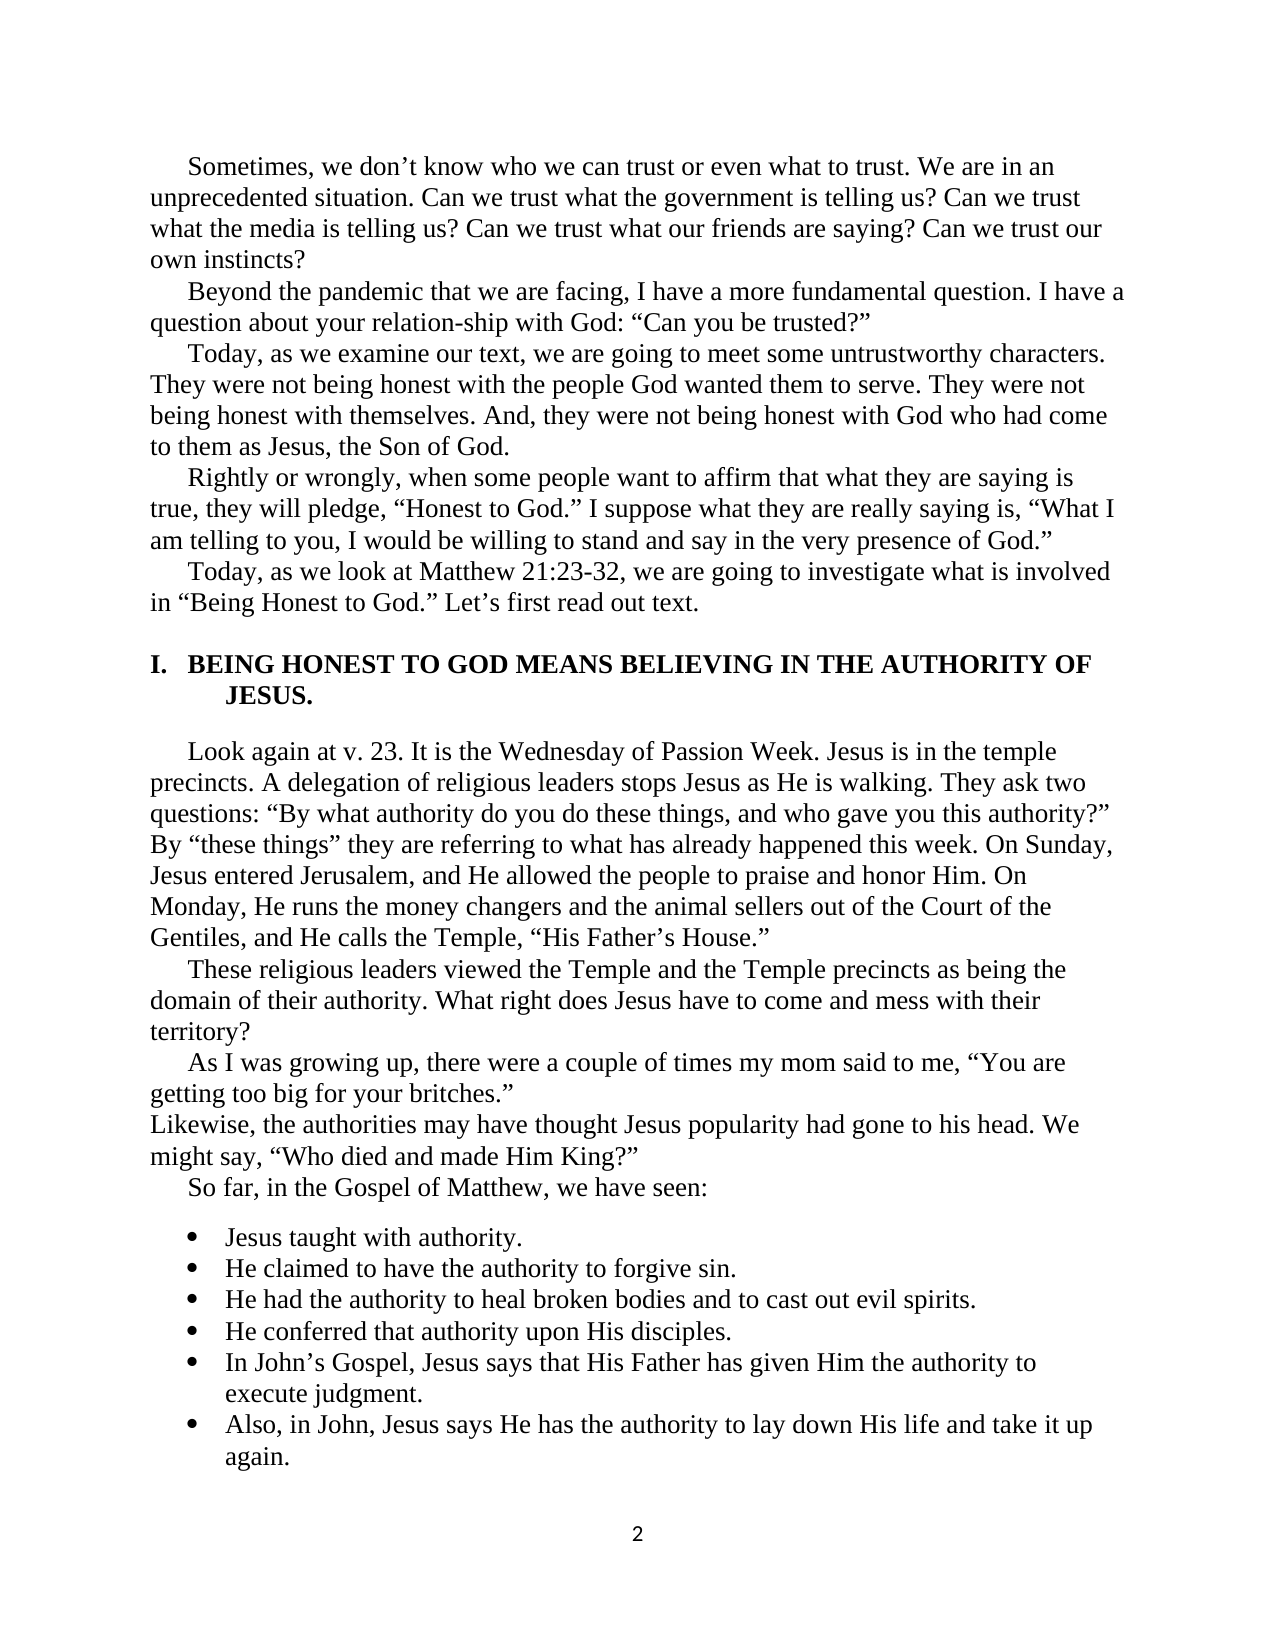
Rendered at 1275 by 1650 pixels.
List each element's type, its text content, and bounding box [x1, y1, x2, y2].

text Today, as we look at Matthew 21:23-32, we are going to investigate what is involved in “Being Honest to God.” Let’s first read out text. [150, 555, 1125, 617]
list Also, in John, Jesus says He has the authority to lay down His life and take it up again. [187, 1408, 1125, 1471]
list Jesus taught with authority. [187, 1221, 1125, 1252]
text Beyond the pandemic that we are facing, I have a more fundamental question. I have a question about your relation-ship with God: “Can you be trusted?” [150, 274, 1125, 337]
text Today, as we examine our text, we are going to meet some untrustworthy characters. They were not being honest with the people God wanted them to serve. They were not being honest with themselves. And, they were not being honest with God who had come to them as Jesus, the Son of God. [150, 337, 1125, 461]
text Likewise, the authorities may have thought Jesus popularity had gone to his head. We might say, “Who died and made Him King?” [150, 1108, 1125, 1171]
text Sometimes, we don’t know who we can trust or even what to trust. We are in an unprecedented situation. Can we trust what the government is telling us? Can we trust what the media is telling us? Can we trust what our friends are saying? Can we trust our own instincts? [150, 150, 1125, 274]
text As I was growing up, there were a couple of times my mom said to me, “You are getting too big for your britches.” [150, 1046, 1125, 1108]
list BEING HONEST TO GOD MEANS BELIEVING IN THE AUTHORITY OF JESUS. [150, 648, 1125, 711]
text Look again at v. 23. It is the Wednesday of Passion Week. Jesus is in the temple precincts. A delegation of religious leaders stops Jesus as He is walking. They ask two questions: “By what authority do you do these things, and who gave you this authority?” By “these things” they are referring to what has already happened this week. On Sunday, Jesus entered Jerusalem, and He allowed the people to praise and honor Him. On Monday, He runs the money changers and the animal sellers out of the Court of the Gentiles, and He calls the Temple, “His Father’s House.” [150, 735, 1125, 953]
text Rightly or wrongly, when some people want to affirm that what they are saying is true, they will pledge, “Honest to God.” I suppose what they are really saying is, “What I am telling to you, I would be willing to stand and say in the very presence of God.” [150, 461, 1125, 555]
list In John’s Gospel, Jesus says that His Father has given Him the authority to execute judgment. [187, 1346, 1125, 1408]
list He conferred that authority upon His disciples. [187, 1315, 1125, 1346]
text So far, in the Gospel of Matthew, we have seen: [150, 1171, 1125, 1202]
list He claimed to have the authority to forgive sin. [187, 1252, 1125, 1283]
list He had the authority to heal broken bodies and to cast out evil spirits. [187, 1283, 1125, 1315]
text These religious leaders viewed the Temple and the Temple precincts as being the domain of their authority. What right does Jesus have to come and mess with their territory? [150, 953, 1125, 1046]
